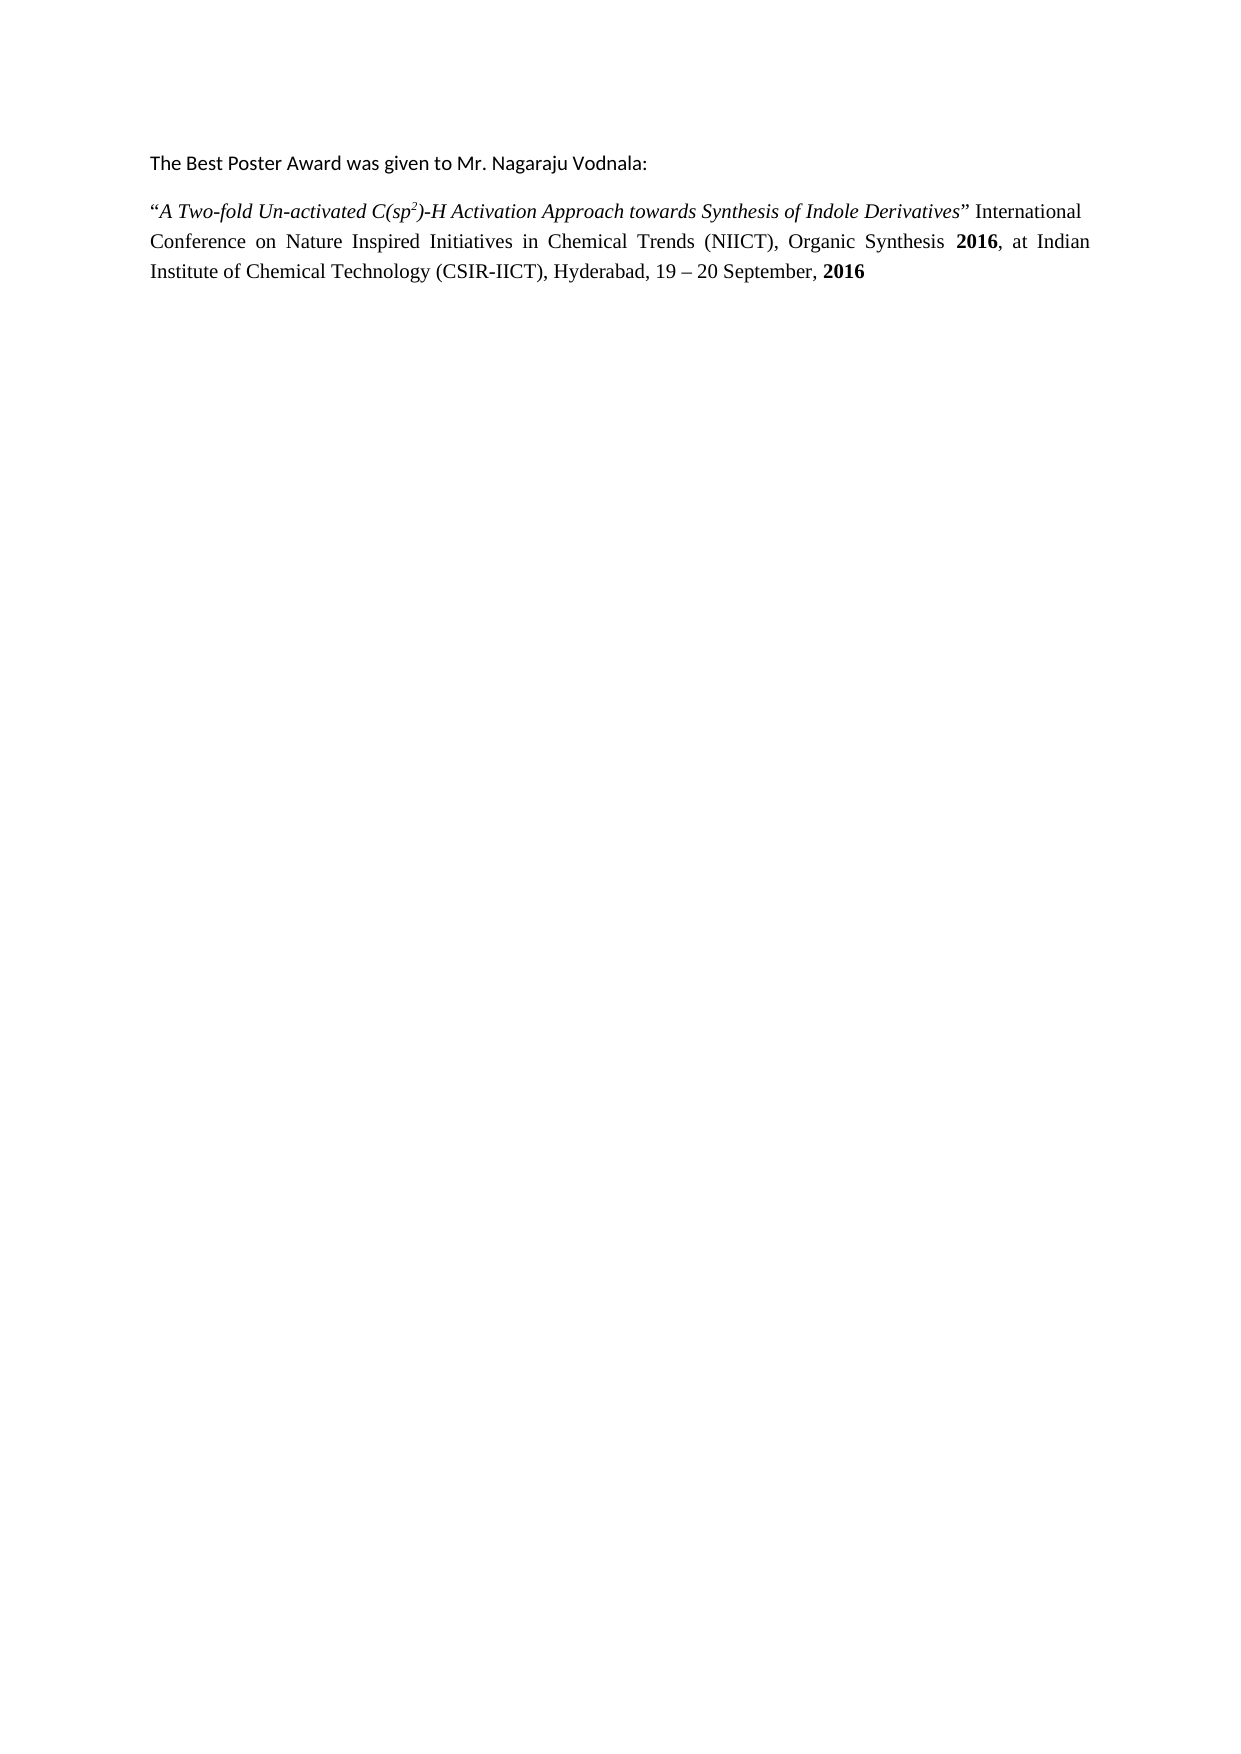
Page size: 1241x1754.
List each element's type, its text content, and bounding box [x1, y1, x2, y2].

text “A Two-fold Un-activated C(sp2)-H Activation Approach towards Synthesis of Indole Derivatives” International Conference on Nature Inspired Initiatives in Chemical Trends (NIICT), Organic Synthesis 2016, at Indian Institute of Chemical Technology (CSIR-IICT), Hyderabad, 19 – 20 September, 2016 [150, 194, 1090, 285]
text The Best Poster Award was given to Mr. Nagaraju Vodnala: [150, 150, 1090, 175]
